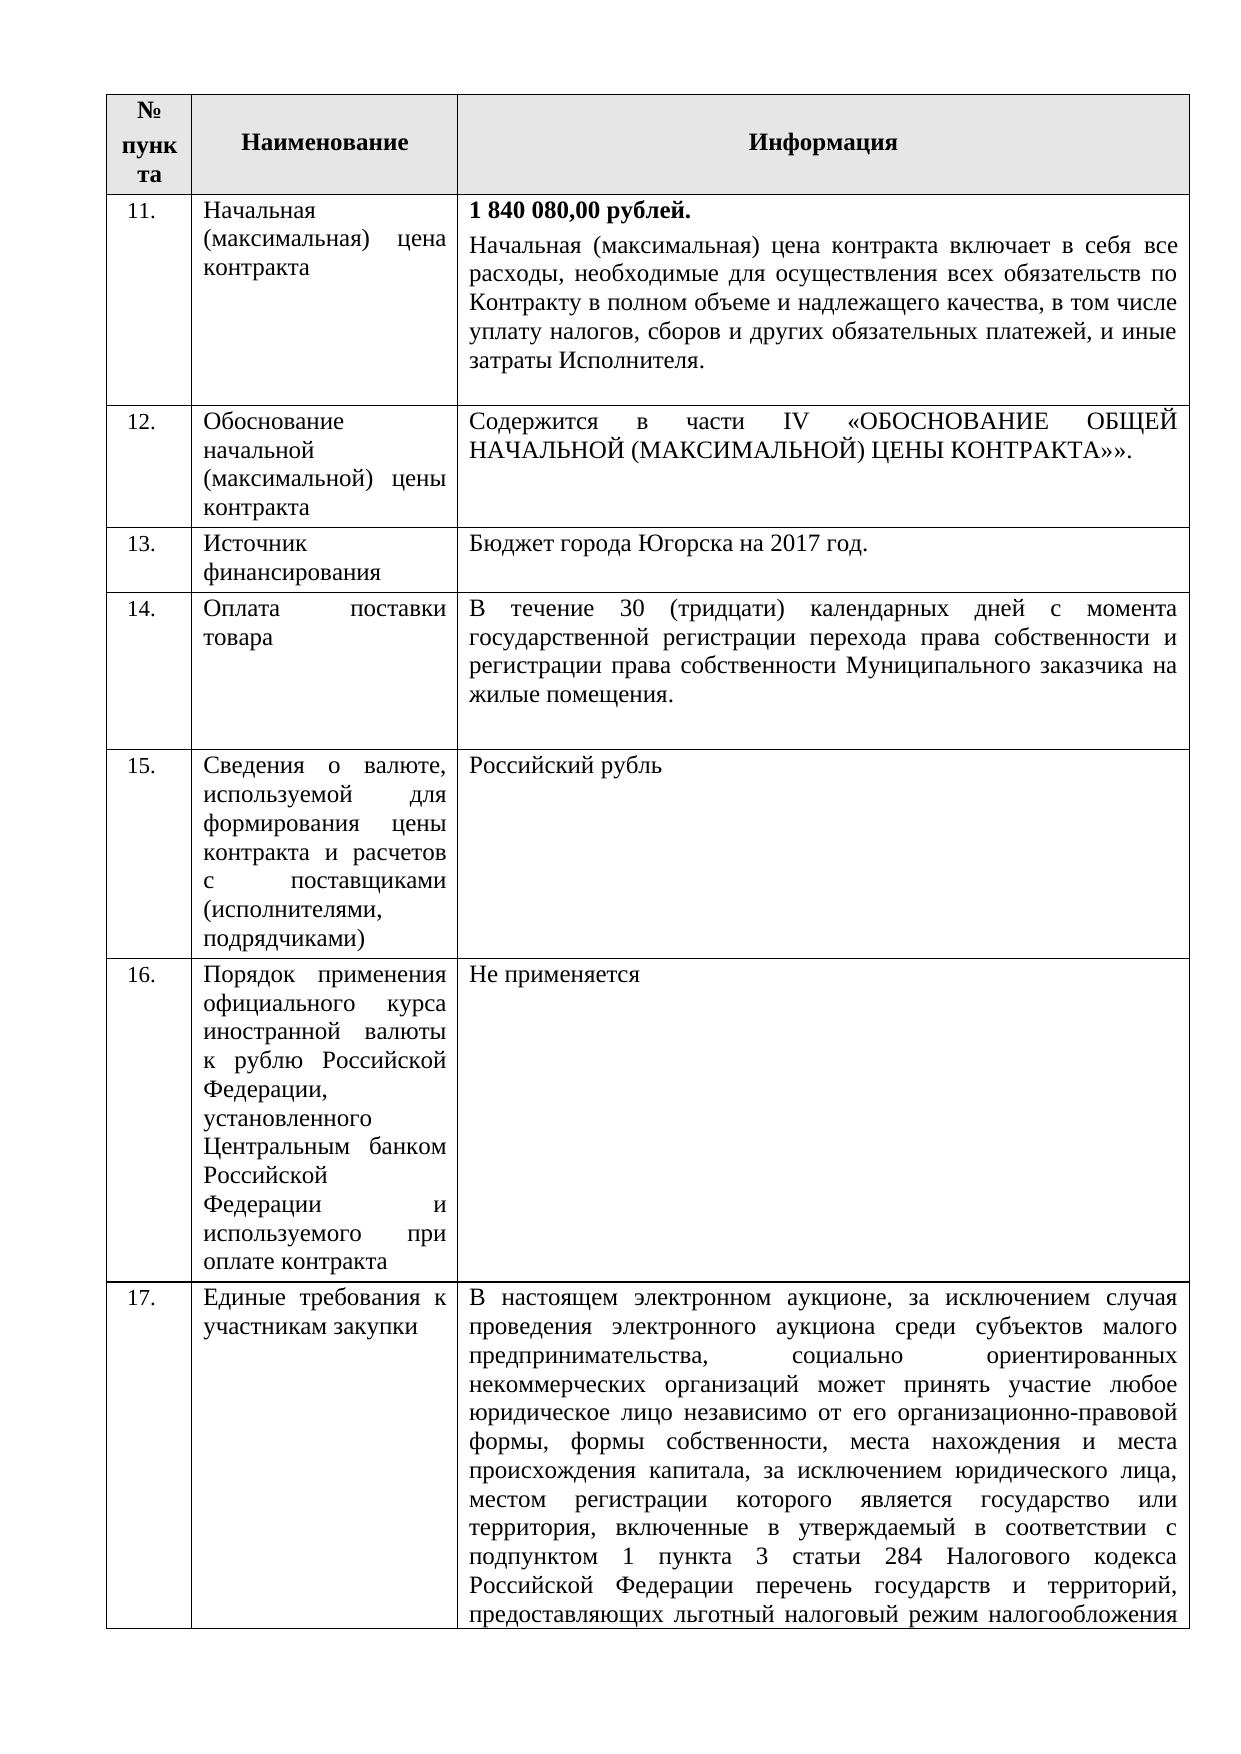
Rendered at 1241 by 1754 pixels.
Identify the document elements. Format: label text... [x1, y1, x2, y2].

table_cell Начальная (максимальная) цена контракта [192, 195, 457, 405]
table_header Наименование [192, 95, 457, 194]
table_header Информация [458, 95, 1189, 194]
table_cell [107, 528, 191, 592]
table_cell Бюджет города Югорска на 2017 год. [458, 528, 1189, 592]
table_cell [107, 195, 191, 405]
table_cell [107, 959, 191, 1281]
table_cell 1 840 080,00 рублей. Начальная (максимальная) цена контракта включает в себя все расходы, необходимые для осуществления всех обязательств по Контракту в полном объеме и надлежащего качества, в том числе уплату налогов, сборов и других обязательных платежей, и иные затраты Исполнителя. [458, 195, 1189, 405]
table_cell [107, 1283, 191, 1627]
table_cell В течение 30 (тридцати) календарных дней с момента государственной регистрации перехода права собственности и регистрации права собственности Муниципального заказчика на жилые помещения. [458, 593, 1189, 749]
table_cell Сведения о валюте, используемой для формирования цены контракта и расчетов с поставщиками (исполнителями, подрядчиками) [192, 750, 457, 958]
table_cell [107, 593, 191, 749]
table_cell Порядок применения официального курса иностранной валюты к рублю Российской Федерации, установленного Центральным банком Российской Федерации и используемого при оплате контракта [192, 959, 457, 1281]
table_cell Российский рубль [458, 750, 1189, 958]
table_header № пункта [107, 95, 191, 194]
table_cell Содержится в части IV «ОБОСНОВАНИЕ ОБЩЕЙ НАЧАЛЬНОЙ (МАКСИМАЛЬНОЙ) ЦЕНЫ КОНТРАКТА»». [458, 406, 1189, 527]
table_cell Обоснование начальной (максимальной) цены контракта [192, 406, 457, 527]
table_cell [458, 1283, 1189, 1627]
table_cell Единые требования к участникам закупки [192, 1283, 457, 1627]
table_cell Не применяется [458, 959, 1189, 1281]
table_cell [107, 406, 191, 527]
table_cell Оплата поставки товара [192, 593, 457, 749]
table_cell [107, 750, 191, 958]
table_cell Источник финансирования [192, 528, 457, 592]
